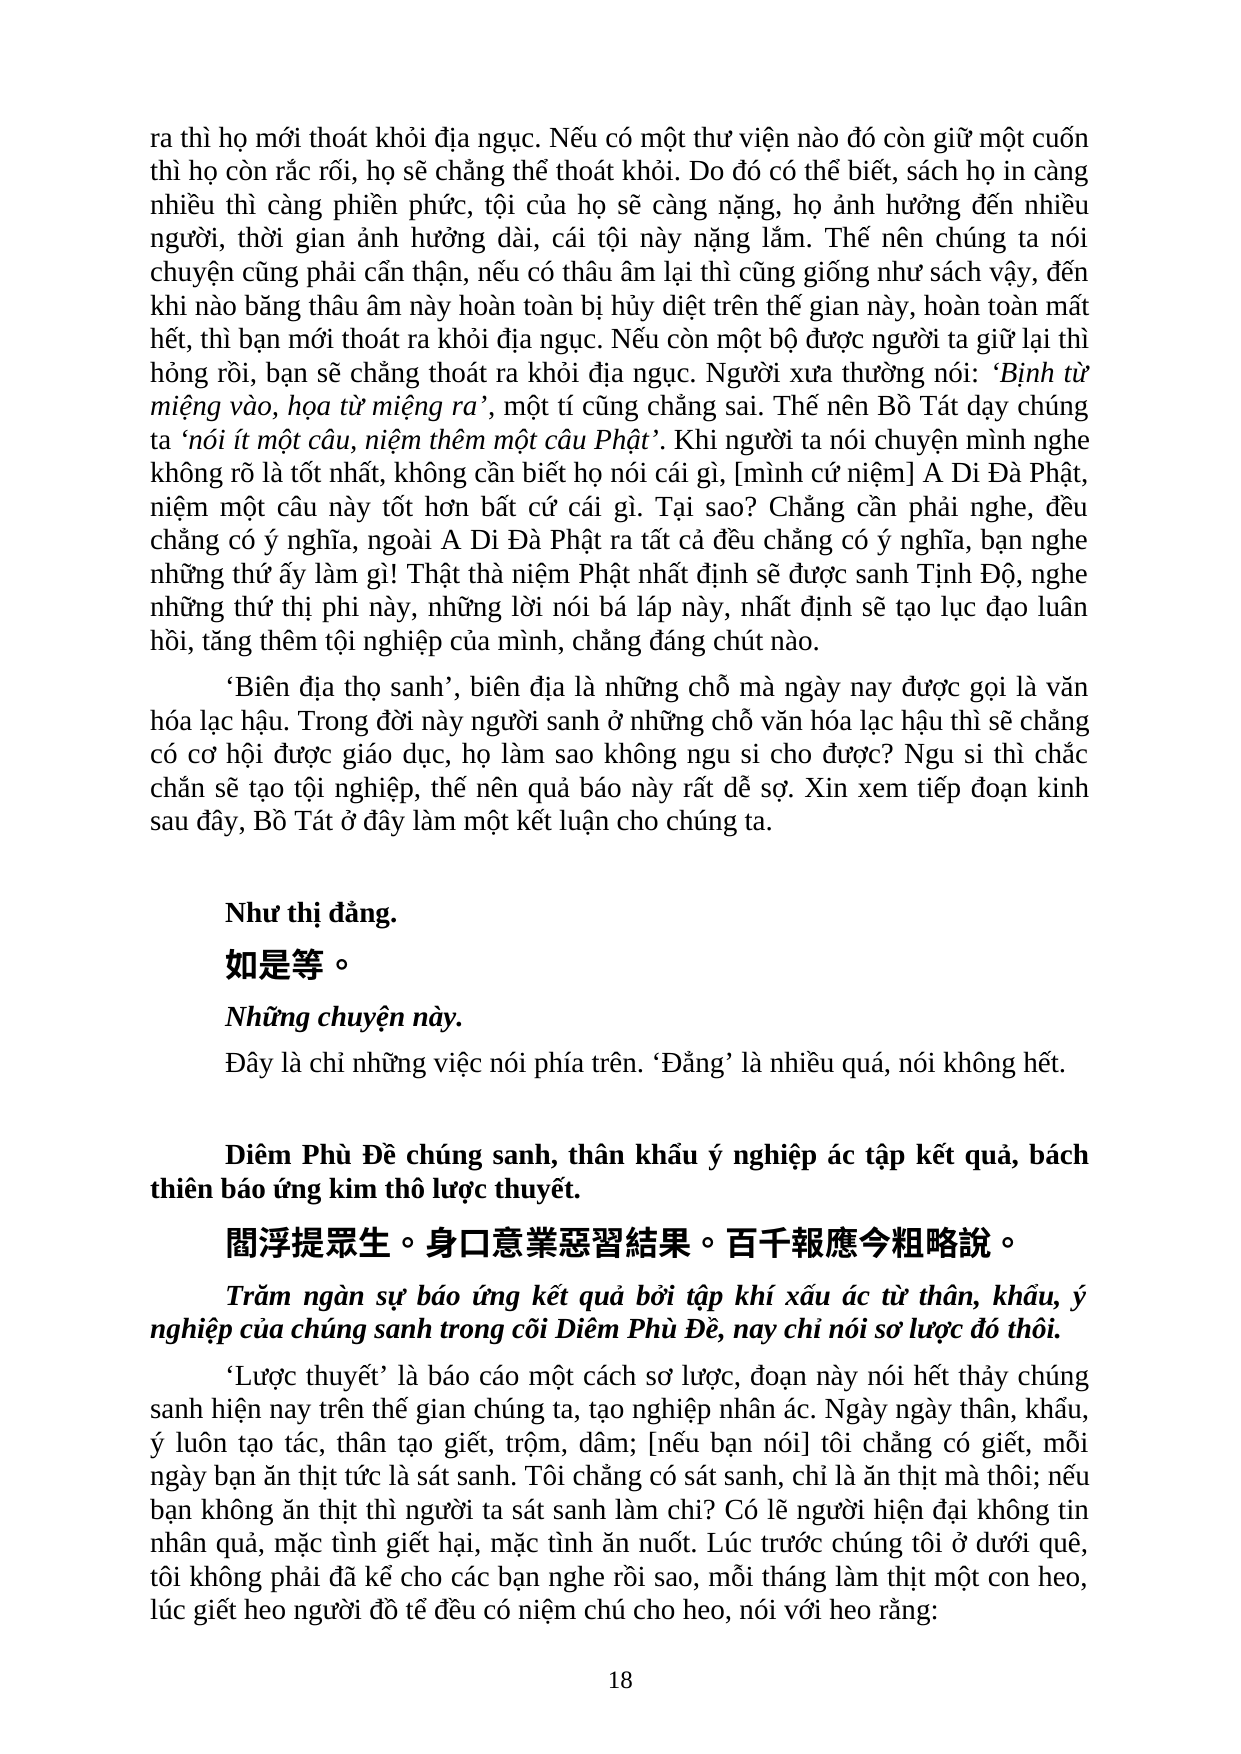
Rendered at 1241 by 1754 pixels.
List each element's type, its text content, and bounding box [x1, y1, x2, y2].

text Như thị đẳng. [150, 895, 1090, 929]
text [150, 120, 1090, 657]
text Diêm Phù Ðề chúng sanh, thân khẩu ý nghiệp ác tập kết quả, bách thiên báo ứng kim thô lược thuyết. [150, 1137, 1090, 1204]
text Những chuyện này. [150, 999, 1090, 1033]
text ‘Lược thuyết’ là báo cáo một cách sơ lược, đoạn này nói hết thảy chúng sanh hiện nay trên thế gian chúng ta, tạo nghiệp nhân ác. Ngày ngày thân, khẩu, ý luôn tạo tác, thân tạo giết, trộm, dâm; [nếu bạn nói] tôi chẳng có giết, mỗi ngày bạn ăn thịt tức là sát sanh. Tôi chẳng có sát sanh, chỉ là ăn thịt mà thôi; nếu bạn không ăn thịt thì người ta sát sanh làm chi? Có lẽ người hiện đại không tin nhân quả, mặc tình giết hại, mặc tình ăn nuốt. Lúc trước chúng tôi ở dưới quê, tôi không phải đã kể cho các bạn nghe rồi sao, mỗi tháng làm thịt một con heo, lúc giết heo người đồ tể đều có niệm chú cho heo, nói với heo rằng: [150, 1358, 1090, 1626]
text Trăm ngàn sự báo ứng kết quả bởi tập khí xấu ác từ thân, khẩu, ý nghiệp của chúng sanh trong cõi Diêm Phù Ðề, nay chỉ nói sơ lược đó thôi. [150, 1278, 1090, 1345]
text 如是等。 [150, 941, 1090, 987]
text ‘Biên địa thọ sanh’, biên địa là những chỗ mà ngày nay được gọi là văn hóa lạc hậu. Trong đời này người sanh ở những chỗ văn hóa lạc hậu thì sẽ chẳng có cơ hội được giáo dục, họ làm sao không ngu si cho được? Ngu si thì chắc chắn sẽ tạo tội nghiệp, thế nên quả báo này rất dễ sợ. Xin xem tiếp đoạn kinh sau đây, Bồ Tát ở đây làm một kết luận cho chúng ta. [150, 669, 1090, 837]
text Ðây là chỉ những việc nói phía trên. ‘Ðẳng’ là nhiều quá, nói không hết. [150, 1045, 1090, 1079]
text 閻浮提眾生。身口意業惡習結果。百千報應今粗略說。 [150, 1217, 1090, 1266]
